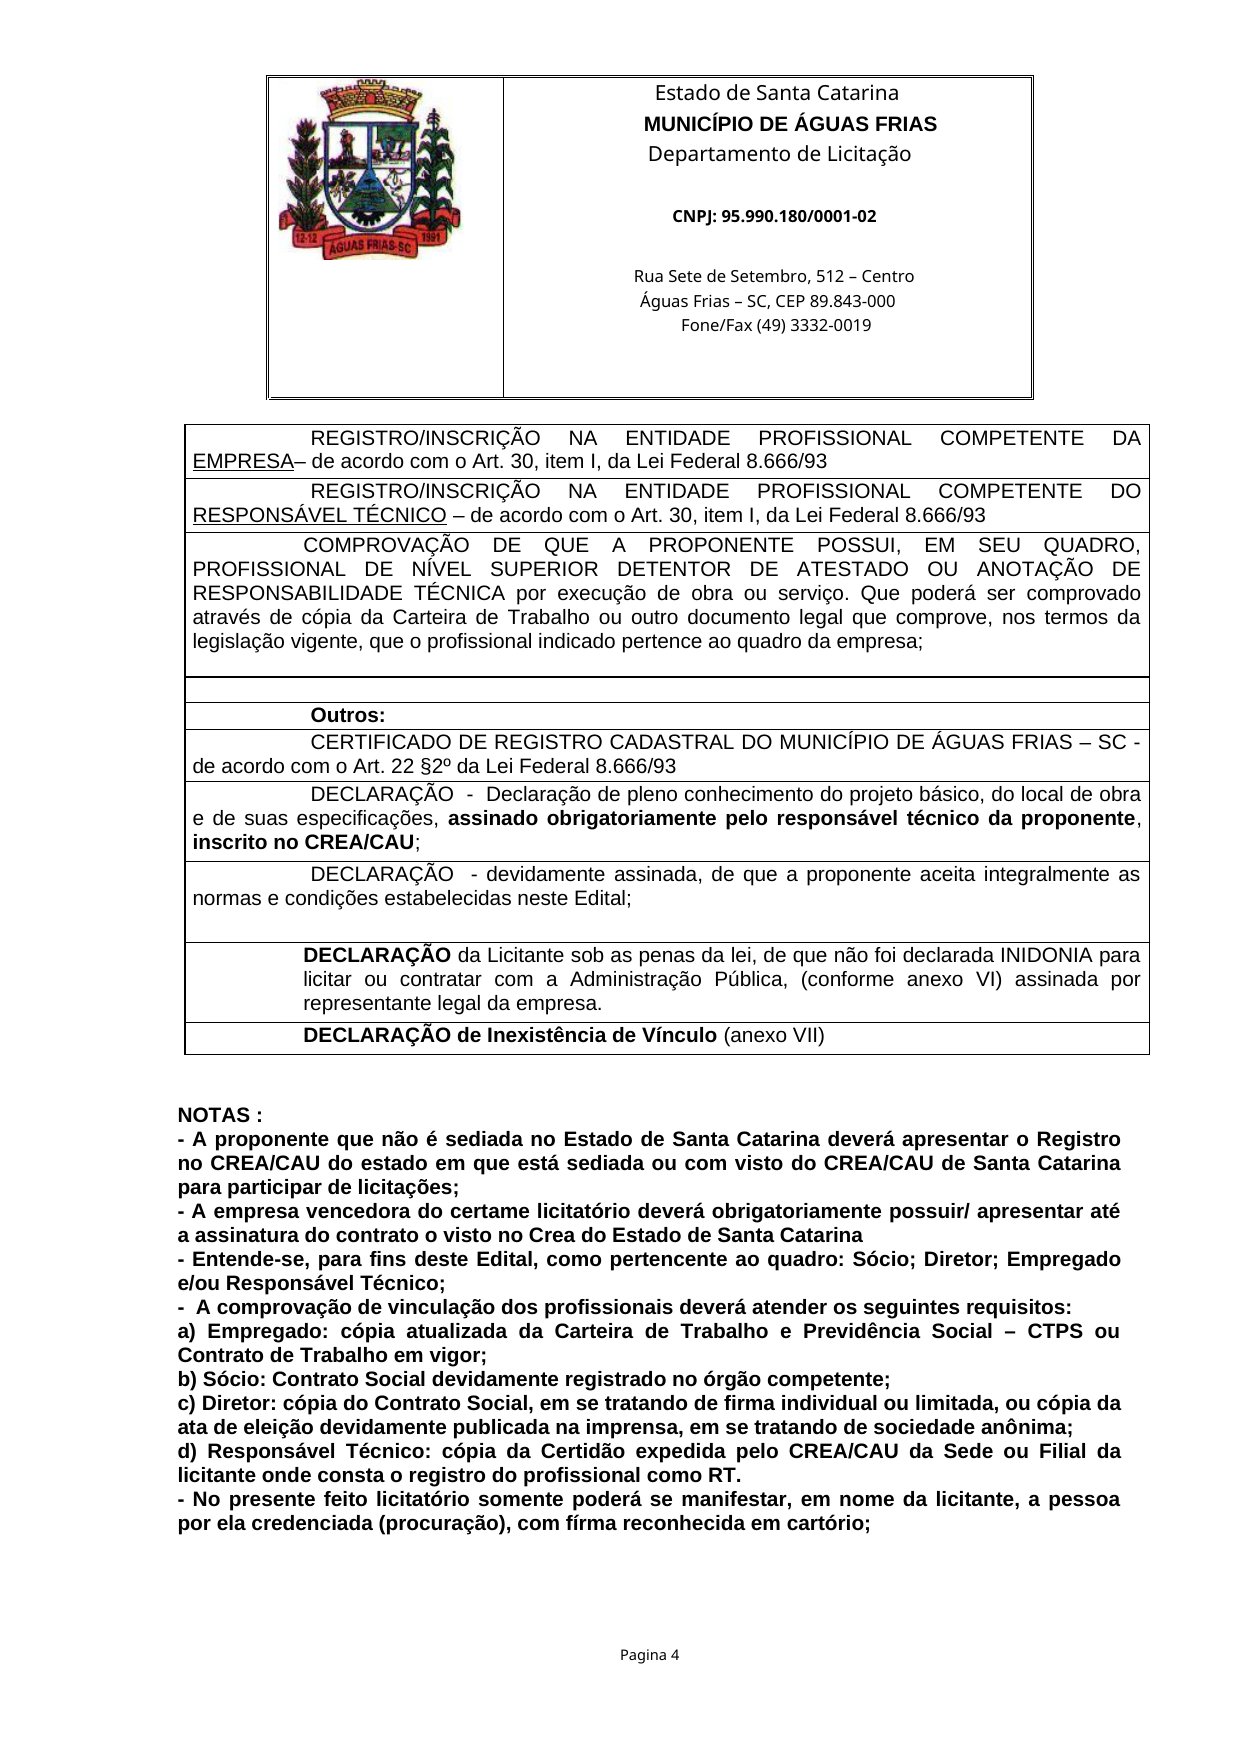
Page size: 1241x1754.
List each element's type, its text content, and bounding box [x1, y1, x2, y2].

table_cell REGISTRO/INSCRIÇÃO NA ENTIDADE PROFISSIONAL COMPETENTE DA EMPRESA– de acordo com o Art. 30, item I, da Lei Federal 8.666/93 [186, 425, 1149, 478]
table_cell CERTIFICADO DE REGISTRO CADASTRAL DO MUNICÍPIO DE ÁGUAS FRIAS – SC - de acordo com o Art. 22 §2º da Lei Federal 8.666/93 [186, 730, 1149, 781]
table_cell DECLARAÇÃO - Declaração de pleno conhecimento do projeto básico, do local de obra e de suas especificações, assinado obrigatoriamente pelo responsável técnico da proponente, inscrito no CREA/CAU; [186, 782, 1149, 861]
table_cell DECLARAÇÃO - devidamente assinada, de que a proponente aceita integralmente as normas e condições estabelecidas neste Edital; [186, 862, 1149, 942]
table_cell COMPROVAÇÃO DE QUE A PROPONENTE POSSUI, EM SEU QUADRO, PROFISSIONAL DE NÍVEL SUPERIOR DETENTOR DE ATESTADO OU ANOTAÇÃO DE RESPONSABILIDADE TÉCNICA por execução de obra ou serviço. Que poderá ser comprovado através de cópia da Carteira de Trabalho ou outro documento legal que comprove, nos termos da legislação vigente, que o profissional indicado pertence ao quadro da empresa; [186, 533, 1149, 676]
table_cell DECLARAÇÃO da Licitante sob as penas da lei, de que não foi declarada INIDONIA para licitar ou contratar com a Administração Pública, (conforme anexo VI) assinada por representante legal da empresa. [186, 943, 1149, 1022]
text - A proponente que não é sediada no Estado de Santa Catarina deverá apresentar o Registro no CREA/CAU do estado em que está sediada ou com visto do CREA/CAU de Santa Catarina para participar de licitações; [177, 1127, 1122, 1199]
text - No presente feito licitatório somente poderá se manifestar, em nome da licitante, a pessoa por ela credenciada (procuração), com fírma reconhecida em cartório; [177, 1486, 1122, 1534]
text a) Empregado: cópia atualizada da Carteira de Trabalho e Previdência Social – CTPS ou Contrato de Trabalho em vigor; [177, 1319, 1122, 1367]
text c) Diretor: cópia do Contrato Social, em se tratando de firma individual ou limitada, ou cópia da ata de eleição devidamente publicada na imprensa, em se tratando de sociedade anônima; [177, 1391, 1122, 1438]
text - A empresa vencedora do certame licitatório deverá obrigatoriamente possuir/ apresentar até a assinatura do contrato o visto no Crea do Estado de Santa Catarina [177, 1199, 1122, 1247]
table_cell Outros: [186, 703, 1149, 728]
text - A comprovação de vinculação dos profissionais deverá atender os seguintes requisitos: [177, 1295, 1122, 1319]
table_cell DECLARAÇÃO de Inexistência de Vínculo (anexo VII) [186, 1023, 1149, 1054]
text NOTAS : [177, 1103, 1122, 1127]
text - Entende-se, para fins deste Edital, como pertencente ao quadro: Sócio; Diretor; Empregado e/ou Responsável Técnico; [177, 1247, 1122, 1295]
table_cell [186, 678, 1149, 702]
text b) Sócio: Contrato Social devidamente registrado no órgão competente; [177, 1367, 1122, 1391]
picture [278, 78, 464, 260]
table_cell REGISTRO/INSCRIÇÃO NA ENTIDADE PROFISSIONAL COMPETENTE DO RESPONSÁVEL TÉCNICO – de acordo com o Art. 30, item I, da Lei Federal 8.666/93 [186, 479, 1149, 532]
text d) Responsável Técnico: cópia da Certidão expedida pelo CREA/CAU da Sede ou Filial da licitante onde consta o registro do profissional como RT. [177, 1438, 1122, 1486]
